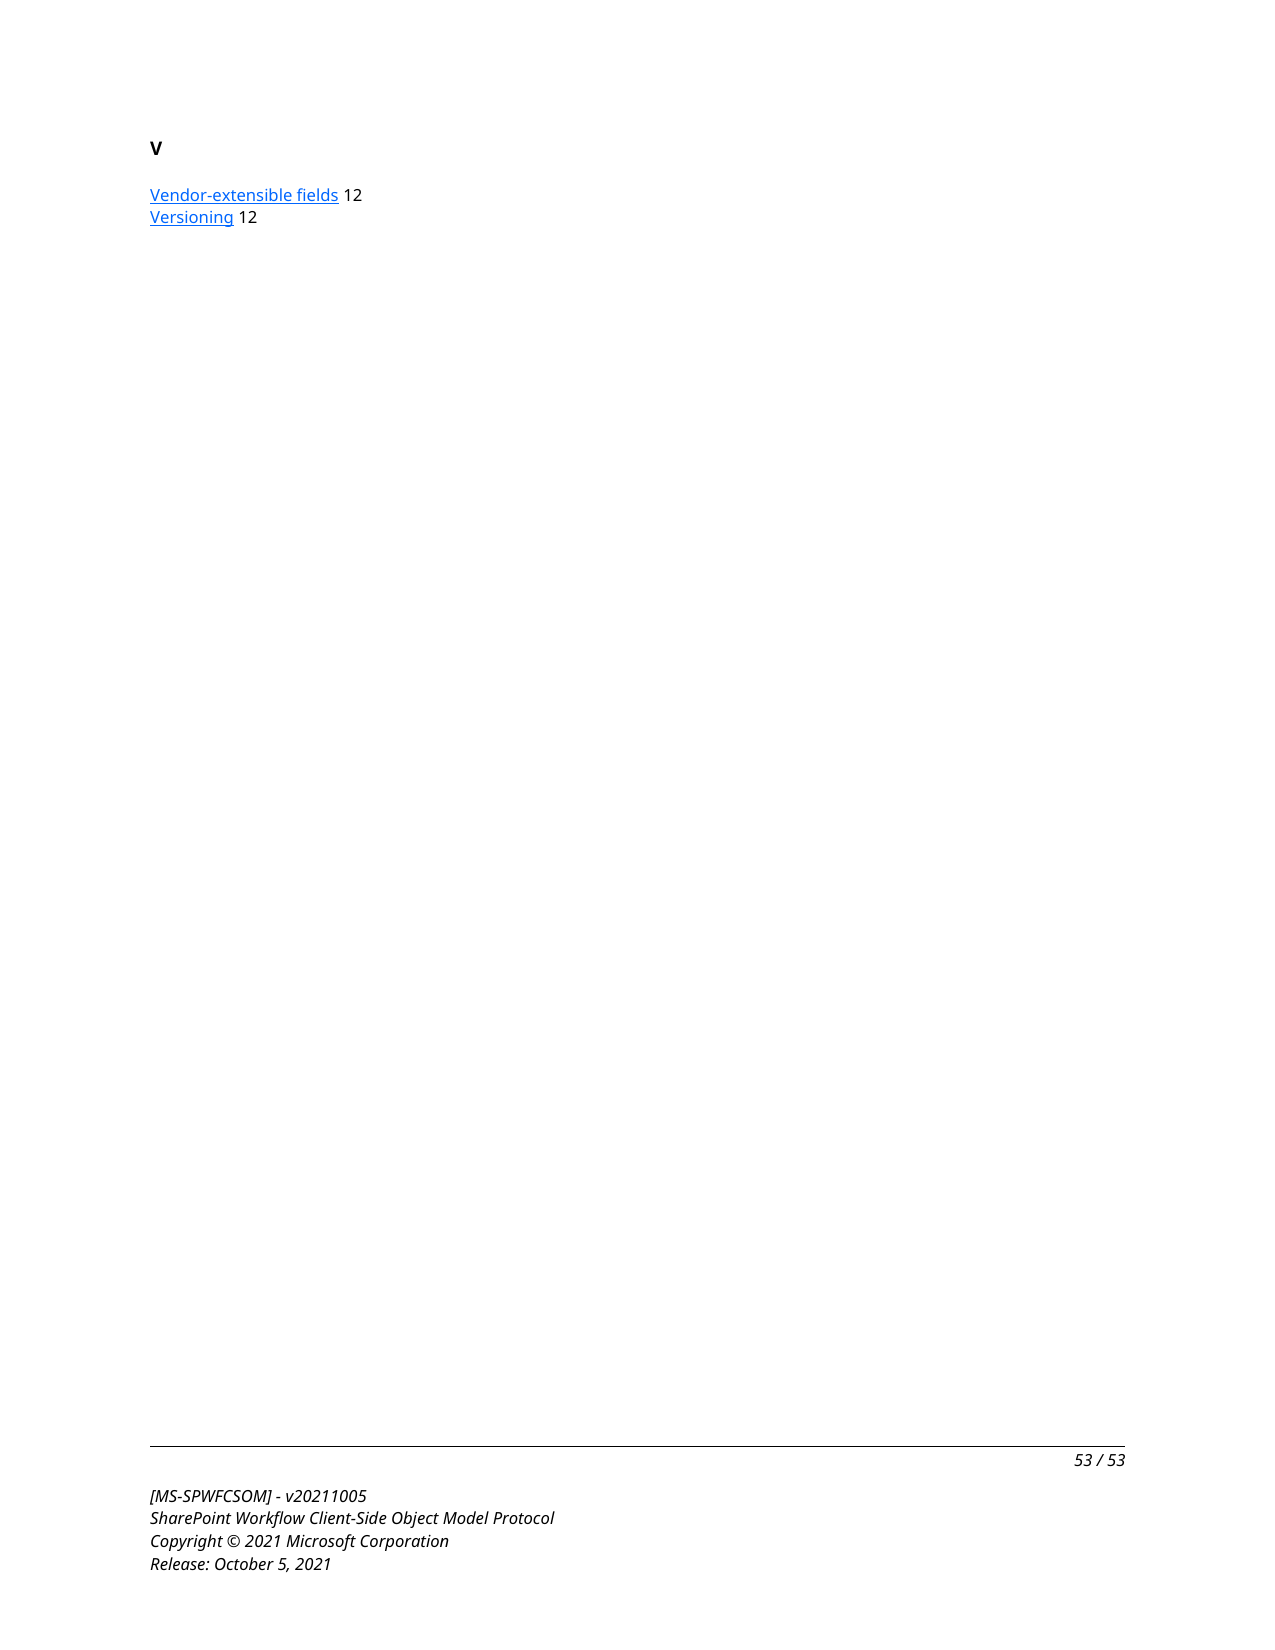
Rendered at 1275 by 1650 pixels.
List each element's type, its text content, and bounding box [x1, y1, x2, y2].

text Versioning 12 [150, 206, 600, 229]
text V [150, 135, 600, 161]
text Vendor-extensible fields 12 [150, 183, 600, 206]
